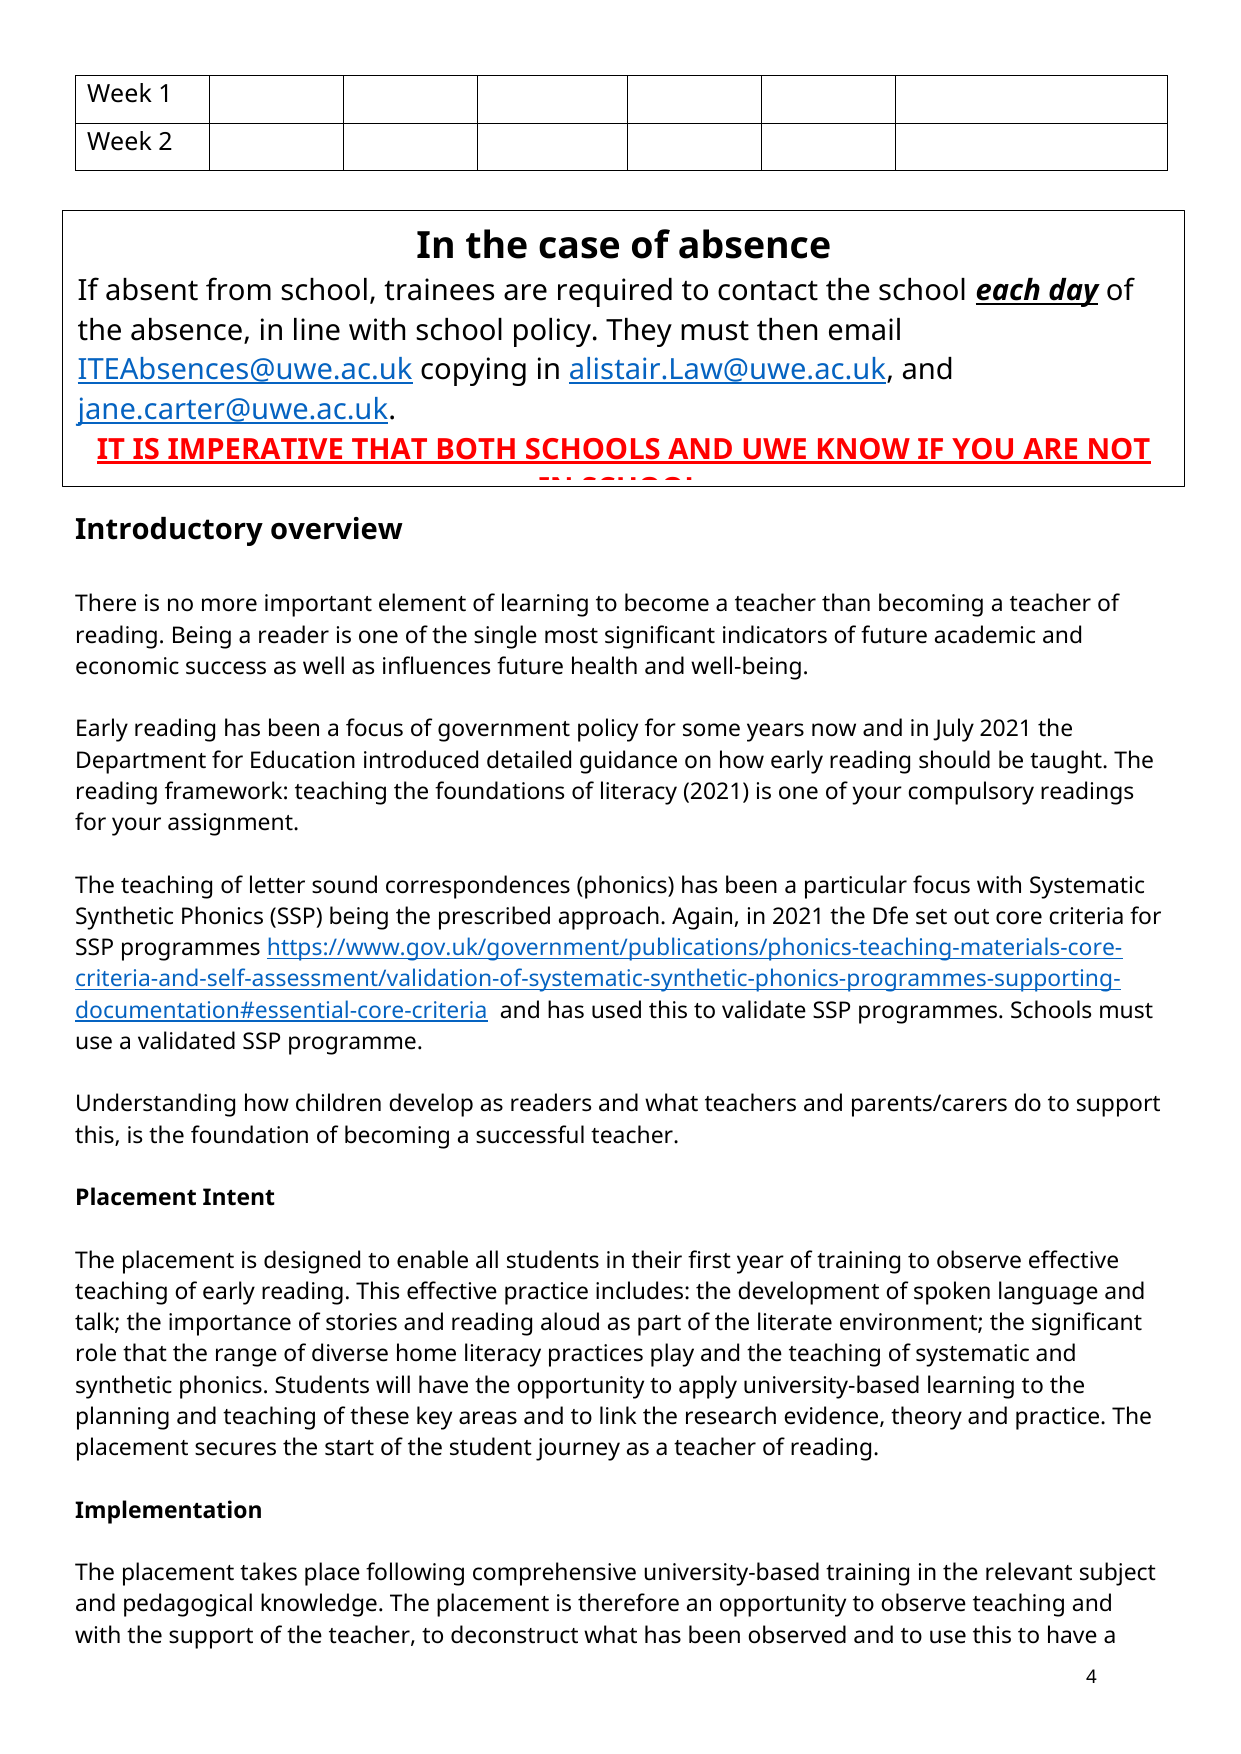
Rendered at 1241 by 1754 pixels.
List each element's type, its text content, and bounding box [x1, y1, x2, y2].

table_cell [896, 76, 1167, 123]
text Placement Intent [75, 1181, 1165, 1212]
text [75, 1556, 1165, 1650]
table_cell [896, 124, 1167, 170]
table_cell [762, 76, 895, 123]
text Introductory overview [75, 508, 1165, 548]
table_cell [210, 124, 343, 170]
table_cell [628, 124, 761, 170]
text The teaching of letter sound correspondences (phonics) has been a particular focus with Systematic Synthetic Phonics (SSP) being the prescribed approach. Again, in 2021 the Dfe set out core criteria for SSP programmes https://www.gov.uk/government/publications/phonics-teaching-materials-core-criteria-and-self-assessment/validation-of-systematic-synthetic-phonics-programmes-supporting-documentation#essential-core-criteria and has used this to validate SSP programmes. Schools must use a validated SSP programme. [75, 868, 1165, 1056]
table_cell Week 1 [76, 76, 209, 123]
table_cell [478, 76, 627, 123]
table_cell [344, 124, 477, 170]
table_cell Week 2 [76, 124, 209, 170]
table_cell [478, 124, 627, 170]
text Understanding how children develop as readers and what teachers and parents/carers do to support this, is the foundation of becoming a successful teacher. [75, 1087, 1165, 1150]
text Implementation [75, 1493, 1165, 1525]
table_cell [628, 76, 761, 123]
text The placement is designed to enable all students in their first year of training to observe effective teaching of early reading. This effective practice includes: the development of spoken language and talk; the importance of stories and reading aloud as part of the literate environment; the significant role that the range of diverse home literacy practices play and the teaching of systematic and synthetic phonics. Students will have the opportunity to apply university-based learning to the planning and teaching of these key areas and to link the research evidence, theory and practice. The placement secures the start of the student journey as a teacher of reading. [75, 1243, 1165, 1462]
table_cell [344, 76, 477, 123]
text There is no more important element of learning to become a teacher than becoming a teacher of reading. Being a reader is one of the single most significant indicators of future academic and economic success as well as influences future health and well-being. [75, 587, 1165, 681]
table_cell [210, 76, 343, 123]
table_cell [762, 124, 895, 170]
text Early reading has been a focus of government policy for some years now and in July 2021 the Department for Education introduced detailed guidance on how early reading should be taught. The reading framework: teaching the foundations of literacy (2021) is one of your compulsory readings for your assignment. [75, 712, 1165, 837]
